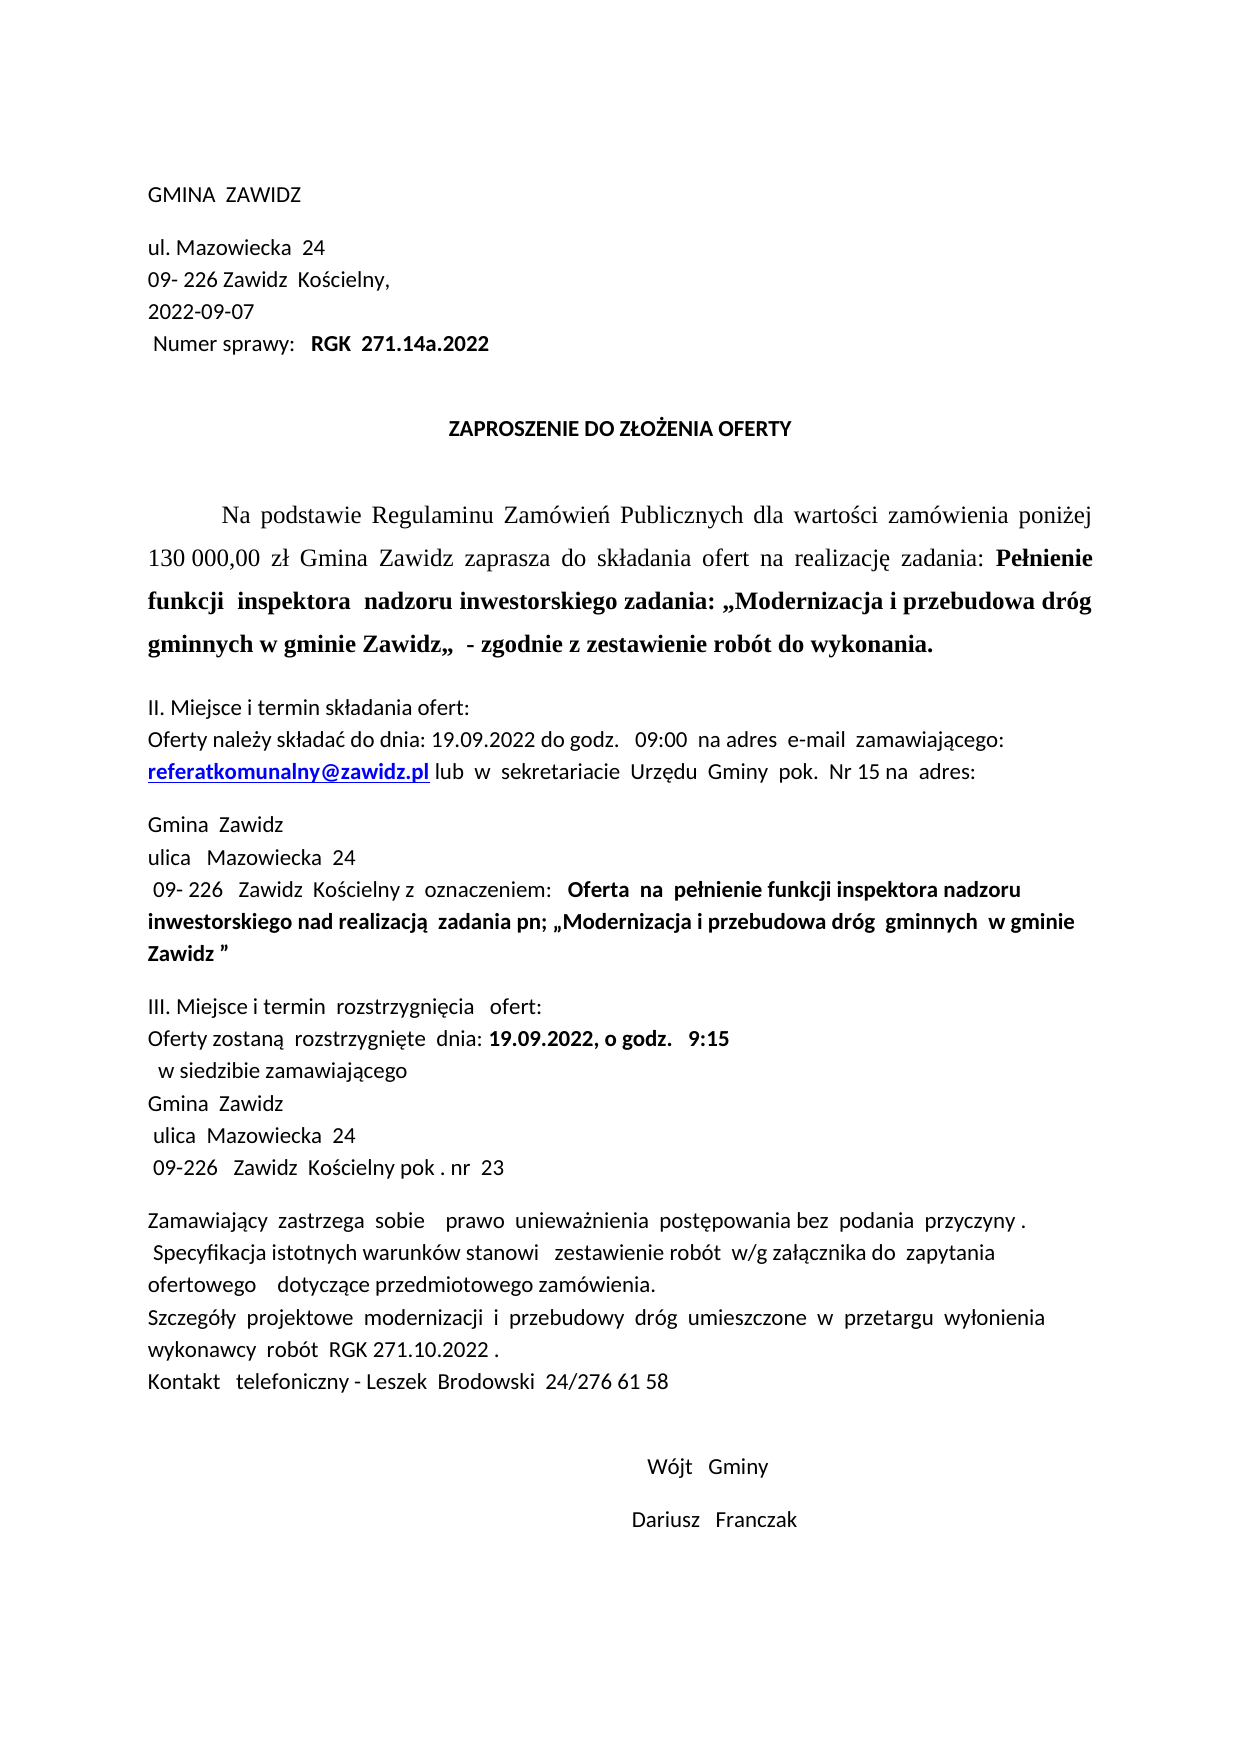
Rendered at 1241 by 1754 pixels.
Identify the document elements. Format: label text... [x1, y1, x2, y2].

text III. Miejsce i termin rozstrzygnięcia ofert: Oferty zostaną rozstrzygnięte dnia: 19.09.2022, o godz. 9:15 w siedzibie zamawiającego Gmina Zawidz ulica Mazowiecka 24 09-226 Zawidz Kościelny pok . nr 23 [148, 992, 1093, 1181]
text II. Miejsce i termin składania ofert: Oferty należy składać do dnia: 19.09.2022 do godz. 09:00 na adres e-mail zamawiającego: referatkomunalny@zawidz.pl lub w sekretariacie Urzędu Gminy pok. Nr 15 na adres: [148, 693, 1093, 786]
text ZAPROSZENIE DO ZŁOŻENIA OFERTY [148, 382, 1093, 475]
text Na podstawie Regulaminu Zamówień Publicznych dla wartości zamówienia poniżej 130 000,00 zł Gmina Zawidz zaprasza do składania ofert na realizację zadania: Pełnienie funkcji inspektora nadzoru inwestorskiego zadania: „Modernizacja i przebudowa dróg gminnych w gminie Zawidz„ - zgodnie z zestawienie robót do wykonania. [148, 500, 1093, 658]
text ul. Mazowiecka 24 09- 226 Zawidz Kościelny, 2022-09-07 Numer sprawy: RGK 271.14a.2022 [148, 233, 1093, 357]
text GMINA ZAWIDZ [148, 148, 1093, 208]
text Gmina Zawidz ulica Mazowiecka 24 09- 226 Zawidz Kościelny z oznaczeniem: Oferta na pełnienie funkcji inspektora nadzoru inwestorskiego nad realizacją zadania pn; „Modernizacja i przebudowa dróg gminnych w gminie Zawidz ” [148, 811, 1093, 967]
text Dariusz Franczak [148, 1505, 1093, 1533]
text Zamawiający zastrzega sobie prawo unieważnienia postępowania bez podania przyczyny . Specyfikacja istotnych warunków stanowi zestawienie robót w/g załącznika do zapytania ofertowego dotyczące przedmiotowego zamówienia. Szczegóły projektowe modernizacji i przebudowy dróg umieszczone w przetargu wyłonienia wykonawcy robót RGK 271.10.2022 . Kontakt telefoniczny - Leszek Brodowski 24/276 61 58 [148, 1206, 1093, 1427]
text Wójt Gminy [148, 1452, 1093, 1480]
